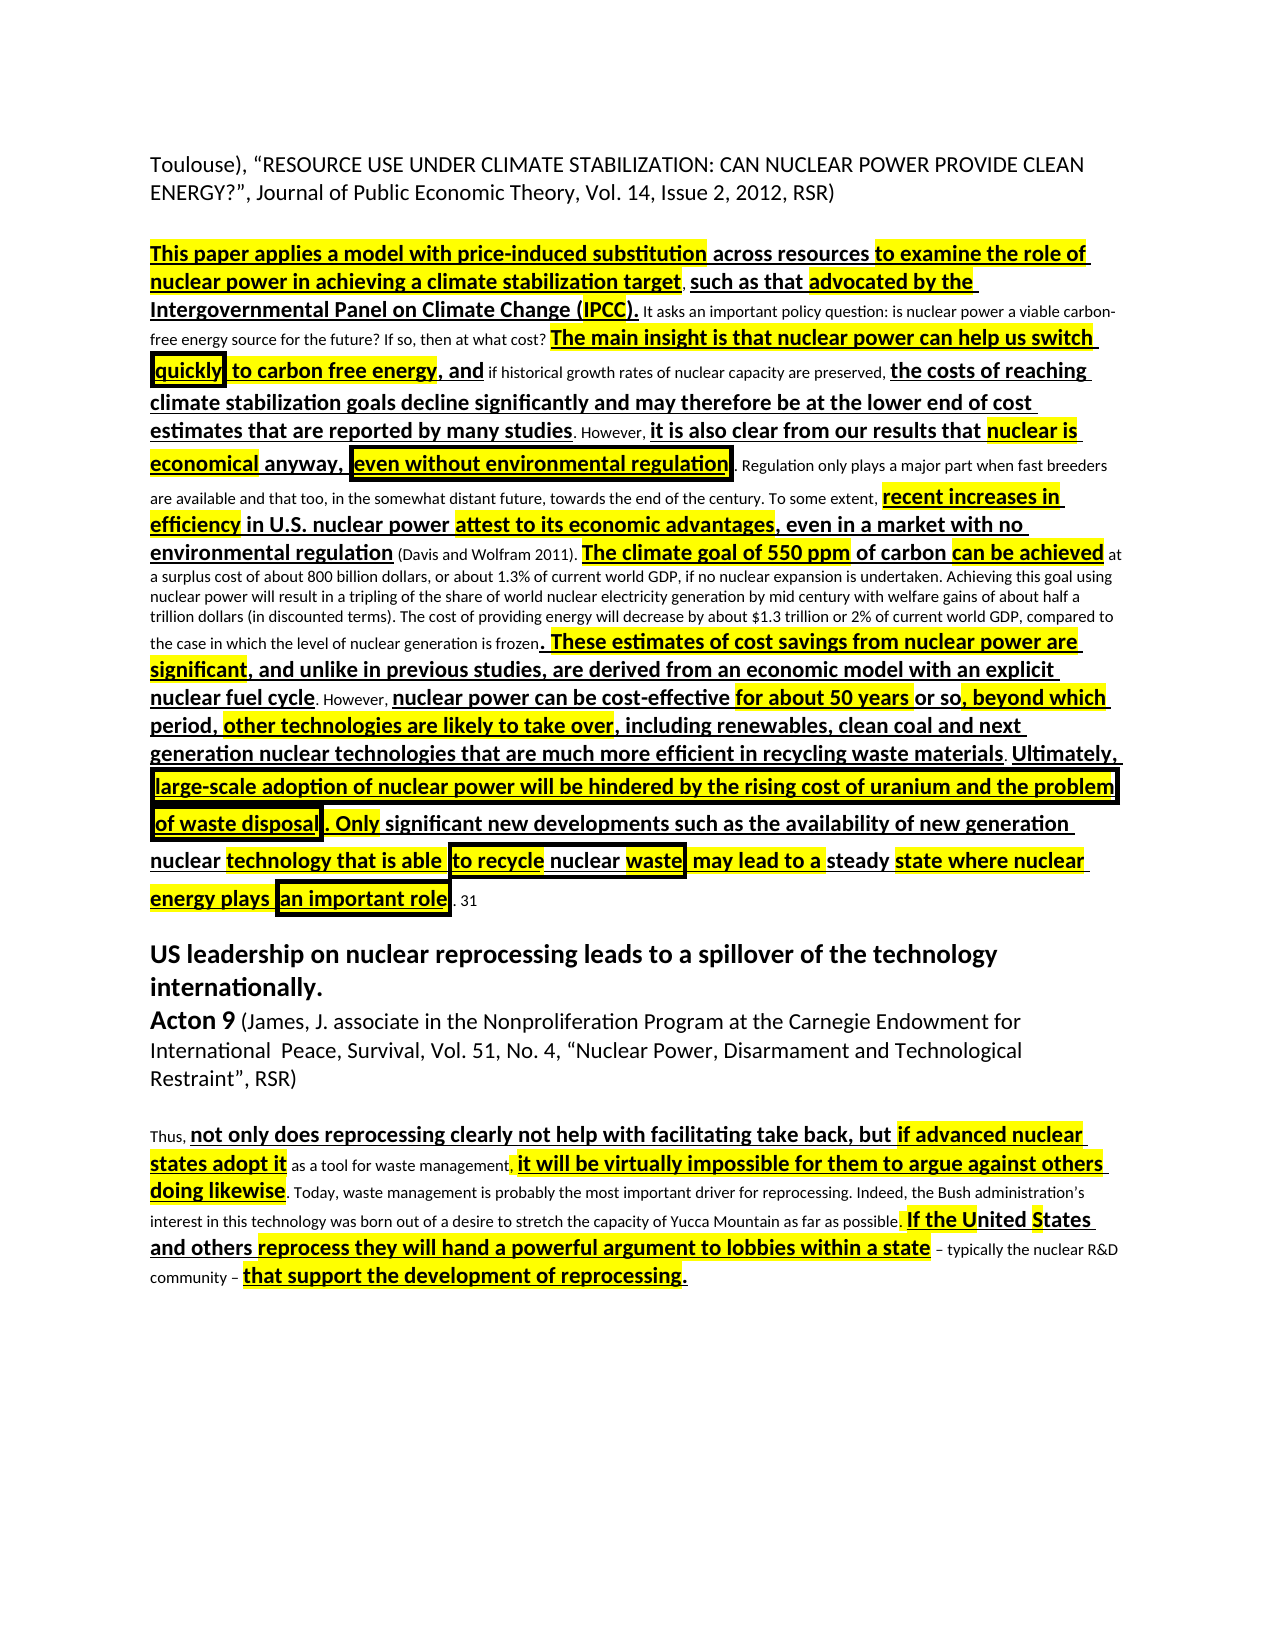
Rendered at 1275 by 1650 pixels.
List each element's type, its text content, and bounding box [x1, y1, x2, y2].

text This paper applies a model with price-induced substitution across resources to examine the role of nuclear power in achieving a climate stabilization target, such as that advocated by the Intergovernmental Panel on Climate Change (IPCC). It asks an important policy question: is nuclear power a viable carbon-free energy source for the future? If so, then at what cost? The main insight is that nuclear power can help us switch quickly to carbon free energy, and if historical growth rates of nuclear capacity are preserved, the costs of reaching climate stabilization goals decline signiﬁcantly and may therefore be at the lower end of cost estimates that are reported by many studies. However, it is also clear from our results that nuclear is economical anyway, even without environmental regulation. Regulation only plays a major part when fast breeders are available and that too, in the somewhat distant future, towards the end of the century. To some extent, recent increases in efﬁciency in U.S. nuclear power attest to its economic advantages, even in a market with no environmental regulation (Davis and Wolfram 2011). The climate goal of 550 ppm of carbon can be achieved at a surplus cost of about 800 billion dollars, or about 1.3% of current world GDP, if no nuclear expansion is undertaken. Achieving this goal using nuclear power will result in a tripling of the share of world nuclear electricity generation by mid century with welfare gains of about half a trillion dollars (in discounted terms). The cost of providing energy will decrease by about $1.3 trillion or 2% of current world GDP, compared to the case in which the level of nuclear generation is frozen. These estimates of cost savings from nuclear power are signiﬁcant, and unlike in previous studies, are derived from an economic model with an explicit nuclear fuel cycle. However, nuclear power can be cost-effective for about 50 years or so, beyond which period, other technologies are likely to take over, including renewables, clean coal and next generation nuclear technologies that are much more efﬁcient in recycling waste materials. Ultimately, large-scale adoption of nuclear power will be hindered by the rising cost of uranium and the problem of waste disposal. Only signiﬁcant new developments such as the availability of new generation nuclear technology that is able to recycle nuclear waste may lead to a steady state where nuclear energy plays an important role. 31 [150, 239, 1125, 917]
text Acton 9 (James, J. associate in the Nonproliferation Program at the Carnegie Endowment for International Peace, Survival, Vol. 51, No. 4, “Nuclear Power, Disarmament and Technological Restraint”, RSR) [150, 1003, 1125, 1093]
text Thus, not only does reprocessing clearly not help with facilitating take back, but if advanced nuclear states adopt it as a tool for waste management, it will be virtually impossible for them to argue against others doing likewise. Today, waste management is probably the most important driver for reprocessing. Indeed, the Bush administration’s interest in this technology was born out of a desire to stretch the capacity of Yucca Mountain as far as possible. If the United States and others reprocess they will hand a powerful argument to lobbies within a state – typically the nuclear R&D community – that support the development of reprocessing. [150, 1121, 1125, 1289]
subtitle US leadership on nuclear reprocessing leads to a spillover of the technology internationally. [150, 937, 1125, 1003]
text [150, 150, 1125, 206]
